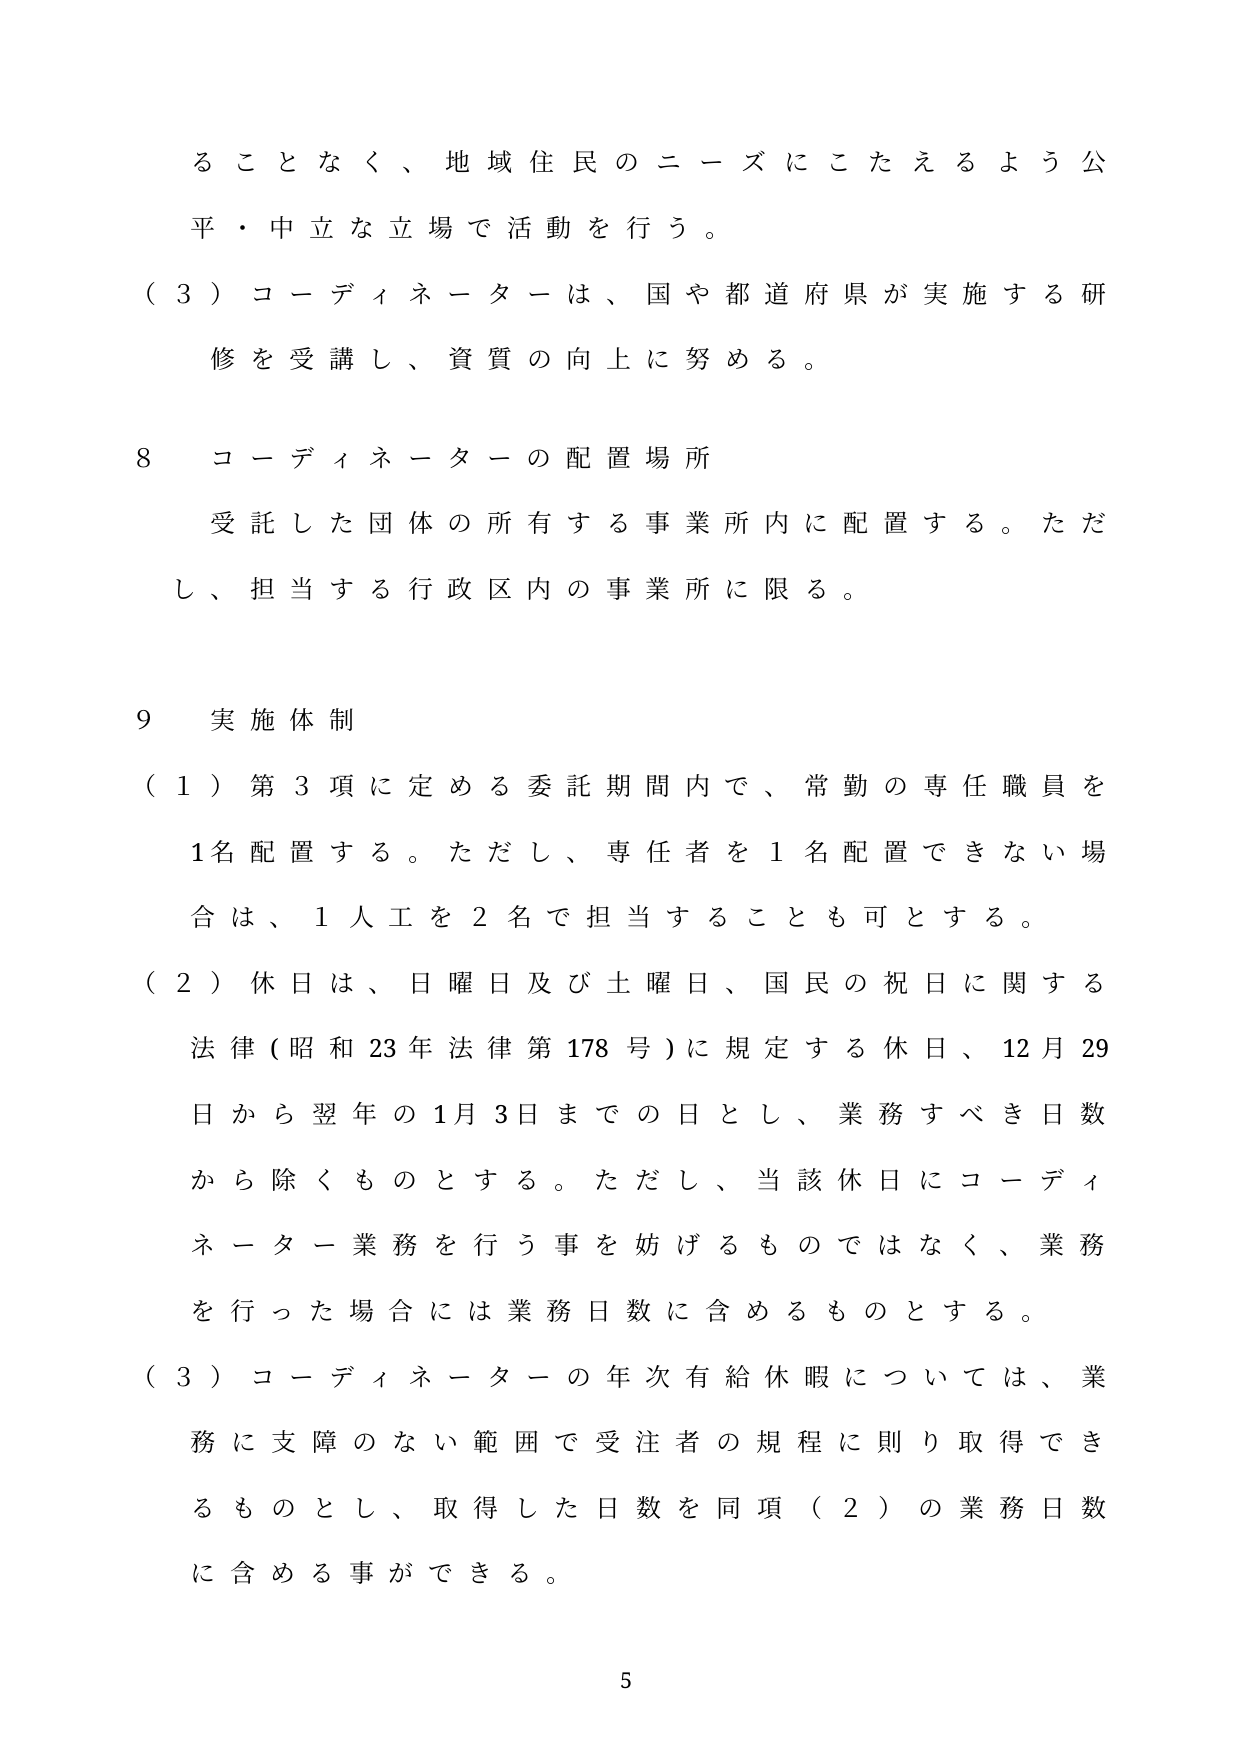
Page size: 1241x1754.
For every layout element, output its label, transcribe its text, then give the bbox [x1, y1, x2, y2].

text （３）コーディネーターの年次有給休暇については、業務に支障のない範囲で受注者の規程に則り取得できるものとし、取得した日数を同項（２）の業務日数に含める事ができる。 [131, 1342, 1121, 1605]
text 受託した団体の所有する事業所内に配置する。ただし、担当する行政区内の事業所に限る。 [131, 489, 1121, 621]
text （２）休日は、日曜日及び土曜日、国民の祝日に関する法律(昭和23年法律第178号)に規定する休日、12月29日から翌年の1月3日までの日とし、業務すべき日数から除くものとする。ただし、当該休日にコーディネーター業務を行う事を妨げるものではなく、業務を行った場合には業務日数に含めるものとする。 [131, 949, 1121, 1342]
text ９ 実施体制 [131, 686, 1121, 752]
text （３）コーディネーターは、国や都道府県が実施する研修を受講し、資質の向上に努める。 [131, 259, 1121, 391]
text （１）第３項に定める委託期間内で、常勤の専任職員を1名配置する。ただし、専任者を１名配置できない場合は、１人工を２名で担当することも可とする。 [131, 752, 1121, 949]
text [131, 128, 1121, 259]
text ８ コーディネーターの配置場所 [131, 424, 1121, 489]
